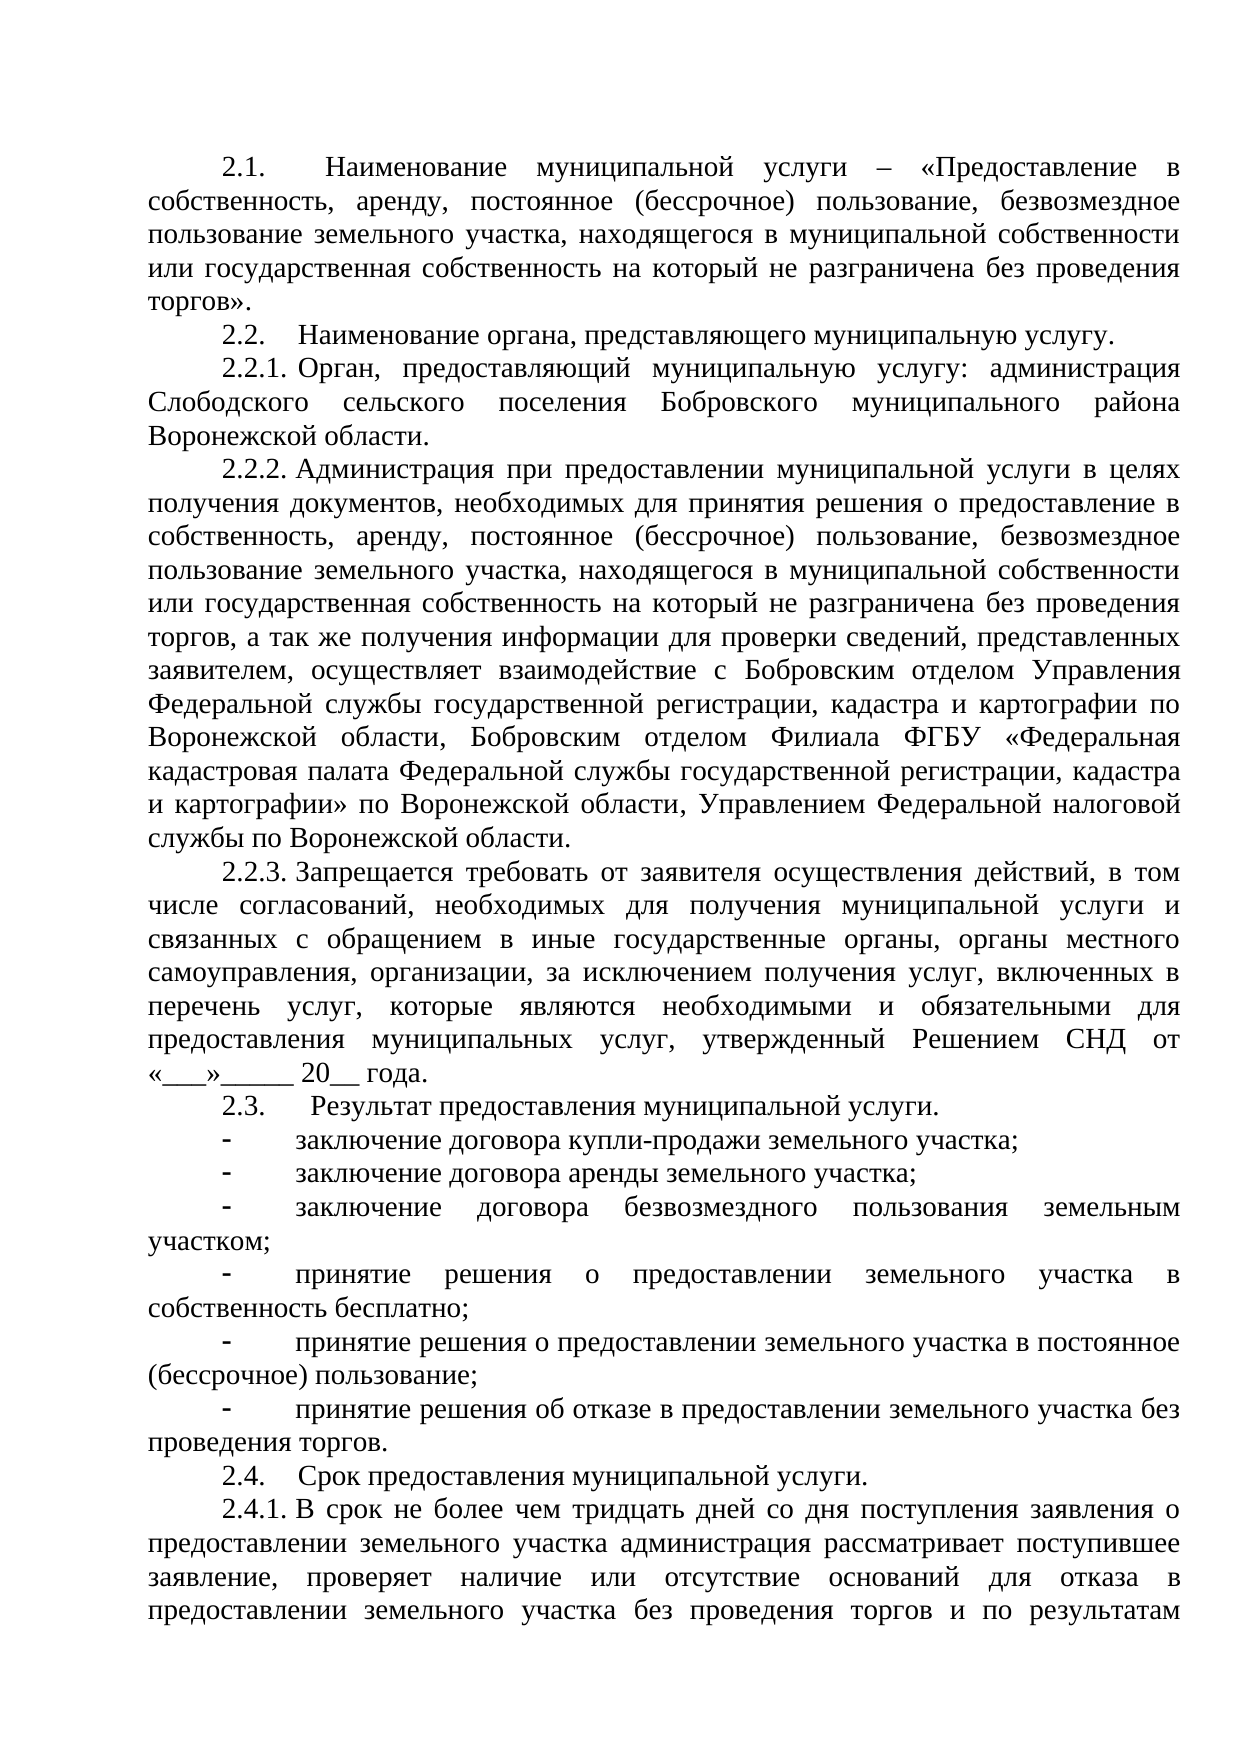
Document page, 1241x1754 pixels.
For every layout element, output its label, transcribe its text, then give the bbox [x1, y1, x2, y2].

list принятие решения о предоставлении земельного участка в собственность бесплатно; [148, 1256, 1181, 1324]
list заключение договора купли-продажи земельного участка; [148, 1122, 1181, 1156]
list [148, 1492, 1181, 1626]
list принятие решения об отказе в предоставлении земельного участка без проведения торгов. [148, 1391, 1181, 1458]
list Срок предоставления муниципальной услуги. [148, 1458, 1181, 1492]
list Результат предоставления муниципальной услуги. [148, 1088, 1181, 1122]
list Наименование органа, представляющего муниципальную услугу. [148, 317, 1181, 351]
list заключение договора аренды земельного участка; [148, 1156, 1181, 1189]
list Администрация при предоставлении муниципальной услуги в целях получения документов, необходимых для принятия решения о предоставление в собственность, аренду, постоянное (бессрочное) пользование, безвозмездное пользование земельного участка, находящегося в муниципальной собственности или государственная собственность на который не разграничена без проведения торгов, а так же получения информации для проверки сведений, представленных заявителем, осуществляет взаимодействие с Бобровским отделом Управления Федеральной службы государственной регистрации, кадастра и картографии по Воронежской области, Бобровским отделом Филиала ФГБУ «Федеральная кадастровая палата Федеральной службы государственной регистрации, кадастра и картографии» по Воронежской области, Управлением Федеральной налоговой службы по Воронежской области. [148, 451, 1181, 854]
list Орган, предоставляющий муниципальную услугу: администрация Слободского сельского поселения Бобровского муниципального района Воронежской области. [148, 351, 1181, 451]
list Наименование муниципальной услуги – «Предоставление в собственность, аренду, постоянное (бессрочное) пользование, безвозмездное пользование земельного участка, находящегося в муниципальной собственности или государственная собственность на который не разграничена без проведения торгов». [148, 149, 1181, 317]
list принятие решения о предоставлении земельного участка в постоянное (бессрочное) пользование; [148, 1324, 1181, 1391]
list заключение договора безвозмездного пользования земельным участком; [148, 1189, 1181, 1256]
list Запрещается требовать от заявителя осуществления действий, в том числе согласований, необходимых для получения муниципальной услуги и связанных с обращением в иные государственные органы, органы местного самоуправления, организации, за исключением получения услуг, включенных в перечень услуг, которые являются необходимыми и обязательными для предоставления муниципальных услуг, утвержденный Решением СНД от «___»_____ 20__ года. [148, 854, 1181, 1088]
